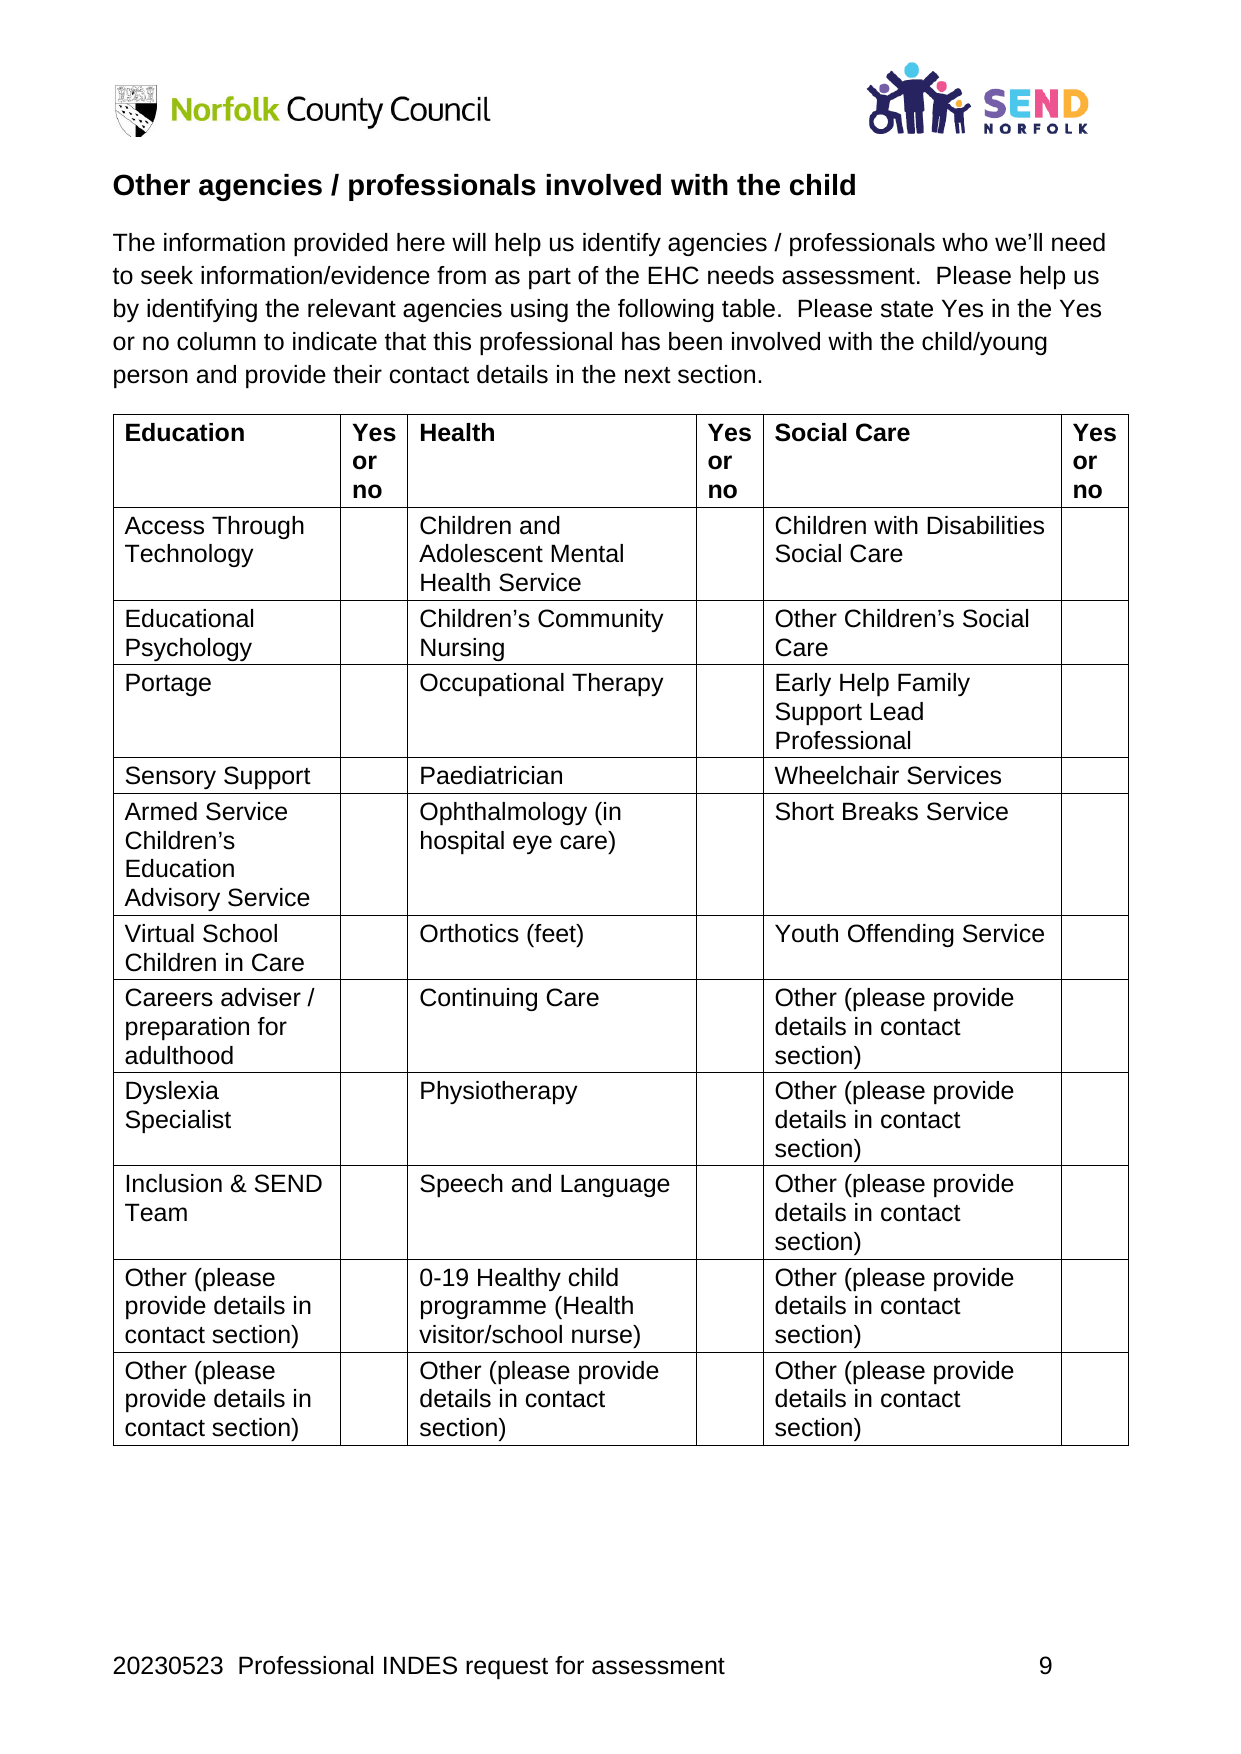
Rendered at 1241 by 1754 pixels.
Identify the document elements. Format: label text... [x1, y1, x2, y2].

table_cell [697, 916, 763, 979]
table_cell Children with Disabilities Social Care [764, 508, 1061, 600]
table_cell Virtual School Children in Care [114, 916, 340, 979]
table_header Health [408, 415, 696, 507]
table_cell Other (please provide details in contact section) [408, 1353, 696, 1445]
table_header Education [114, 415, 340, 507]
table_cell [341, 665, 407, 757]
text The information provided here will help us identify agencies / professionals who we’ll need to seek information/evidence from as part of the EHC needs assessment. Please help us by identifying the relevant agencies using the following table. Please state Yes in the Yes or no column to indicate that this professional has been involved with the child/young person and provide their contact details in the next section. [112, 228, 1128, 388]
table_cell Physiotherapy [408, 1073, 696, 1165]
table_cell Armed Service Children’s Education Advisory Service [114, 794, 340, 915]
table_cell Other (please provide details in contact section) [114, 1353, 340, 1445]
table_cell [697, 980, 763, 1072]
table_cell [1062, 508, 1128, 600]
table_cell [697, 794, 763, 915]
table_cell [341, 794, 407, 915]
table_header Social Care [764, 415, 1061, 507]
table_cell [697, 601, 763, 664]
table_cell Ophthalmology (in hospital eye care) [408, 794, 696, 915]
picture [848, 56, 1106, 145]
table_cell [697, 758, 763, 793]
table_cell Occupational Therapy [408, 665, 696, 757]
table_cell Other (please provide details in contact section) [764, 1166, 1061, 1258]
table_cell Orthotics (feet) [408, 916, 696, 979]
table_cell [1062, 758, 1128, 793]
table_cell Speech and Language [408, 1166, 696, 1258]
table_cell Educational Psychology [114, 601, 340, 664]
table_header Yes or no [697, 415, 763, 507]
table_cell [341, 1073, 407, 1165]
table_cell [1062, 1260, 1128, 1352]
table_cell Other (please provide details in contact section) [764, 1260, 1061, 1352]
table_cell [341, 980, 407, 1072]
table_cell Other Children’s Social Care [764, 601, 1061, 664]
table_cell [697, 1353, 763, 1445]
table_cell Sensory Support [114, 758, 340, 793]
table_cell [1062, 1353, 1128, 1445]
table_cell [1062, 1073, 1128, 1165]
picture [112, 83, 490, 137]
table_cell [341, 508, 407, 600]
table_cell Paediatrician [408, 758, 696, 793]
table_cell [1062, 916, 1128, 979]
table_cell Wheelchair Services [764, 758, 1061, 793]
table_cell 0-19 Healthy child programme (Health visitor/school nurse) [408, 1260, 696, 1352]
table_cell Continuing Care [408, 980, 696, 1072]
table_cell [1062, 794, 1128, 915]
table_cell Children and Adolescent Mental Health Service [408, 508, 696, 600]
table_cell [341, 1166, 407, 1258]
table_cell Youth Offending Service [764, 916, 1061, 979]
table_cell Access Through Technology [114, 508, 340, 600]
table_cell [341, 1260, 407, 1352]
table_cell Dyslexia Specialist [114, 1073, 340, 1165]
table_cell Other (please provide details in contact section) [114, 1260, 340, 1352]
table_cell [697, 665, 763, 757]
table_cell Short Breaks Service [764, 794, 1061, 915]
table_header Yes or no [341, 415, 407, 507]
table_cell [1062, 665, 1128, 757]
table_cell Early Help Family Support Lead Professional [764, 665, 1061, 757]
table_cell Children’s Community Nursing [408, 601, 696, 664]
table_cell [1062, 601, 1128, 664]
table_cell Careers adviser / preparation for adulthood [114, 980, 340, 1072]
table_cell [697, 1260, 763, 1352]
table_cell Other (please provide details in contact section) [764, 980, 1061, 1072]
table_cell [697, 1166, 763, 1258]
table_cell [697, 1073, 763, 1165]
table_cell [341, 916, 407, 979]
table_cell [341, 601, 407, 664]
table_cell Inclusion & SEND Team [114, 1166, 340, 1258]
table_cell [1062, 1166, 1128, 1258]
table_cell [341, 1353, 407, 1445]
text Other agencies / professionals involved with the child [112, 168, 1128, 202]
table_cell Portage [114, 665, 340, 757]
table_cell [1062, 980, 1128, 1072]
table_cell Other (please provide details in contact section) [764, 1353, 1061, 1445]
table_cell [341, 758, 407, 793]
table_cell [697, 508, 763, 600]
table_header Yes or no [1062, 415, 1128, 507]
table_cell Other (please provide details in contact section) [764, 1073, 1061, 1165]
